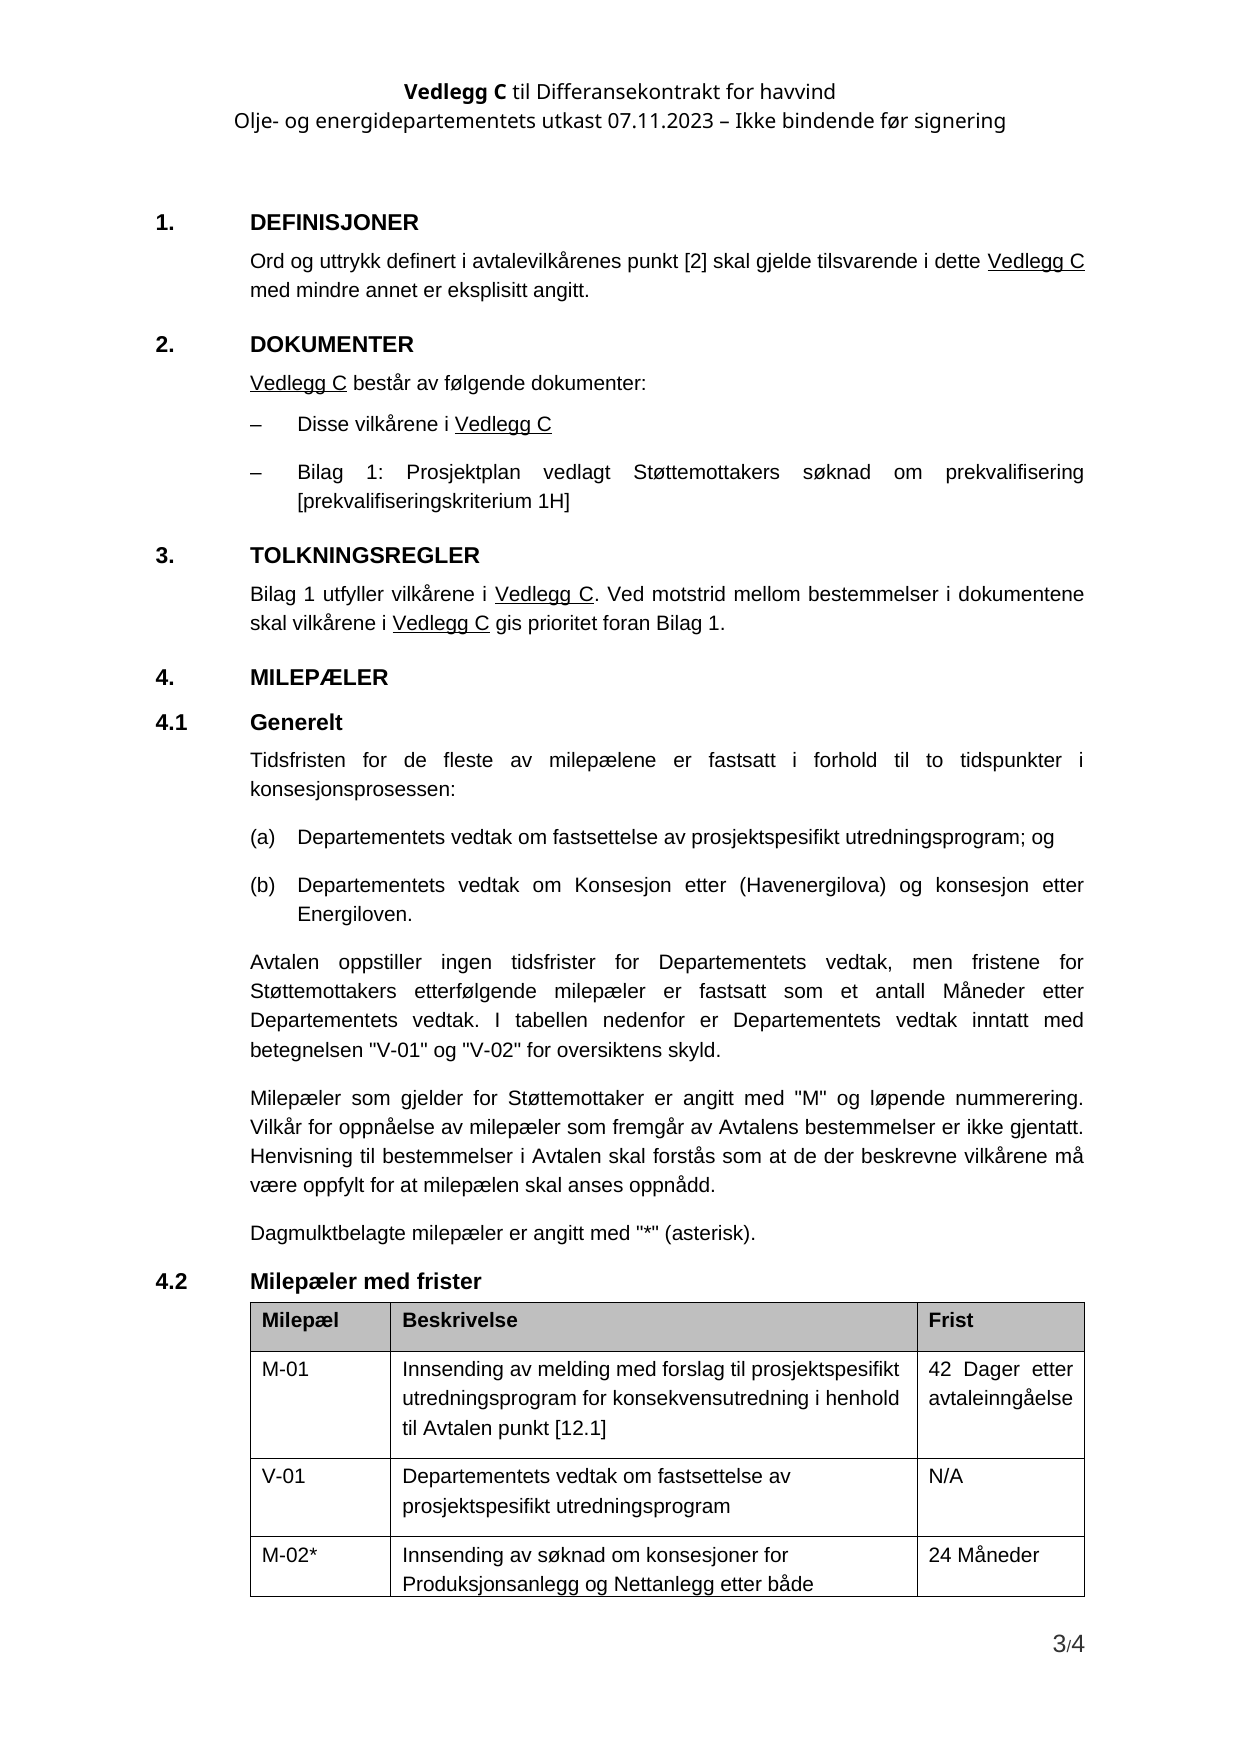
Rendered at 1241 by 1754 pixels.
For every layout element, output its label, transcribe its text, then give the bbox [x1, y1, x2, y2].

table_cell M-02* [251, 1537, 390, 1596]
text Tidsfristen for de fleste av milepælene er fastsatt i forhold til to tidspunkter i konsesjonsprosessen: [250, 743, 1085, 801]
subtitle Tolkningsregler [155, 538, 1085, 570]
text Avtalen oppstiller ingen tidsfrister for Departementets vedtak, men fristene for Støttemottakers etterfølgende milepæler er fastsatt som et antall Måneder etter Departementets vedtak. I tabellen nedenfor er Departementets vedtak inntatt med betegnelsen "V-01" og "V-02" for oversiktens skyld. [250, 945, 1085, 1061]
text Dagmulktbelagte milepæler er angitt med "*" (asterisk). [250, 1216, 1085, 1245]
table_cell Innsending av melding med forslag til prosjektspesifikt utredningsprogram for konsekvensutredning i henhold til Avtalen punkt [12.1] [391, 1352, 917, 1458]
text Vedlegg C består av følgende dokumenter: [250, 365, 1085, 394]
table_cell 42 Dager etter avtaleinngåelse [918, 1352, 1084, 1458]
table_header Frist [918, 1303, 1084, 1351]
list Disse vilkårene i Vedlegg C [250, 407, 1085, 436]
subtitle Definisjoner [155, 205, 1085, 237]
table_cell Departementets vedtak om fastsettelse av prosjektspesifikt utredningsprogram [391, 1459, 917, 1536]
subtitle Milepæler [155, 660, 1085, 692]
text Bilag 1 utfyller vilkårene i Vedlegg C. Ved motstrid mellom bestemmelser i dokumentene skal vilkårene i Vedlegg C gis prioritet foran Bilag 1. [250, 576, 1085, 635]
text Milepæler som gjelder for Støttemottaker er angitt med "M" og løpende nummerering. Vilkår for oppnåelse av milepæler som fremgår av Avtalens bestemmelser er ikke gjentatt. Henvisning til bestemmelser i Avtalen skal forstås som at de der beskrevne vilkårene må være oppfylt for at milepælen skal anses oppnådd. [250, 1080, 1085, 1197]
table_cell 24 Måneder etter V-01 [918, 1537, 1084, 1596]
table_cell N/A [918, 1459, 1084, 1536]
table_cell M-01 [251, 1352, 390, 1458]
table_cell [391, 1537, 917, 1596]
table_header Milepæl [251, 1303, 390, 1351]
list Departementets vedtak om Konsesjon etter (Havenergilova) og konsesjon etter Energiloven. [250, 868, 1085, 926]
list Bilag 1: Prosjektplan vedlagt Støttemottakers søknad om prekvalifisering [prekvalifiseringskriterium 1H] [250, 455, 1085, 513]
list Departementets vedtak om fastsettelse av prosjektspesifikt utredningsprogram; og [250, 820, 1085, 849]
subtitle Milepæler med frister [155, 1263, 1085, 1296]
table_header Beskrivelse [391, 1303, 917, 1351]
table_cell V-01 [251, 1459, 390, 1536]
text Ord og uttrykk definert i avtalevilkårenes punkt [2] skal gjelde tilsvarende i dette Vedlegg C med mindre annet er eksplisitt angitt. [250, 243, 1085, 302]
subtitle Generelt [155, 704, 1085, 736]
subtitle Dokumenter [155, 327, 1085, 359]
